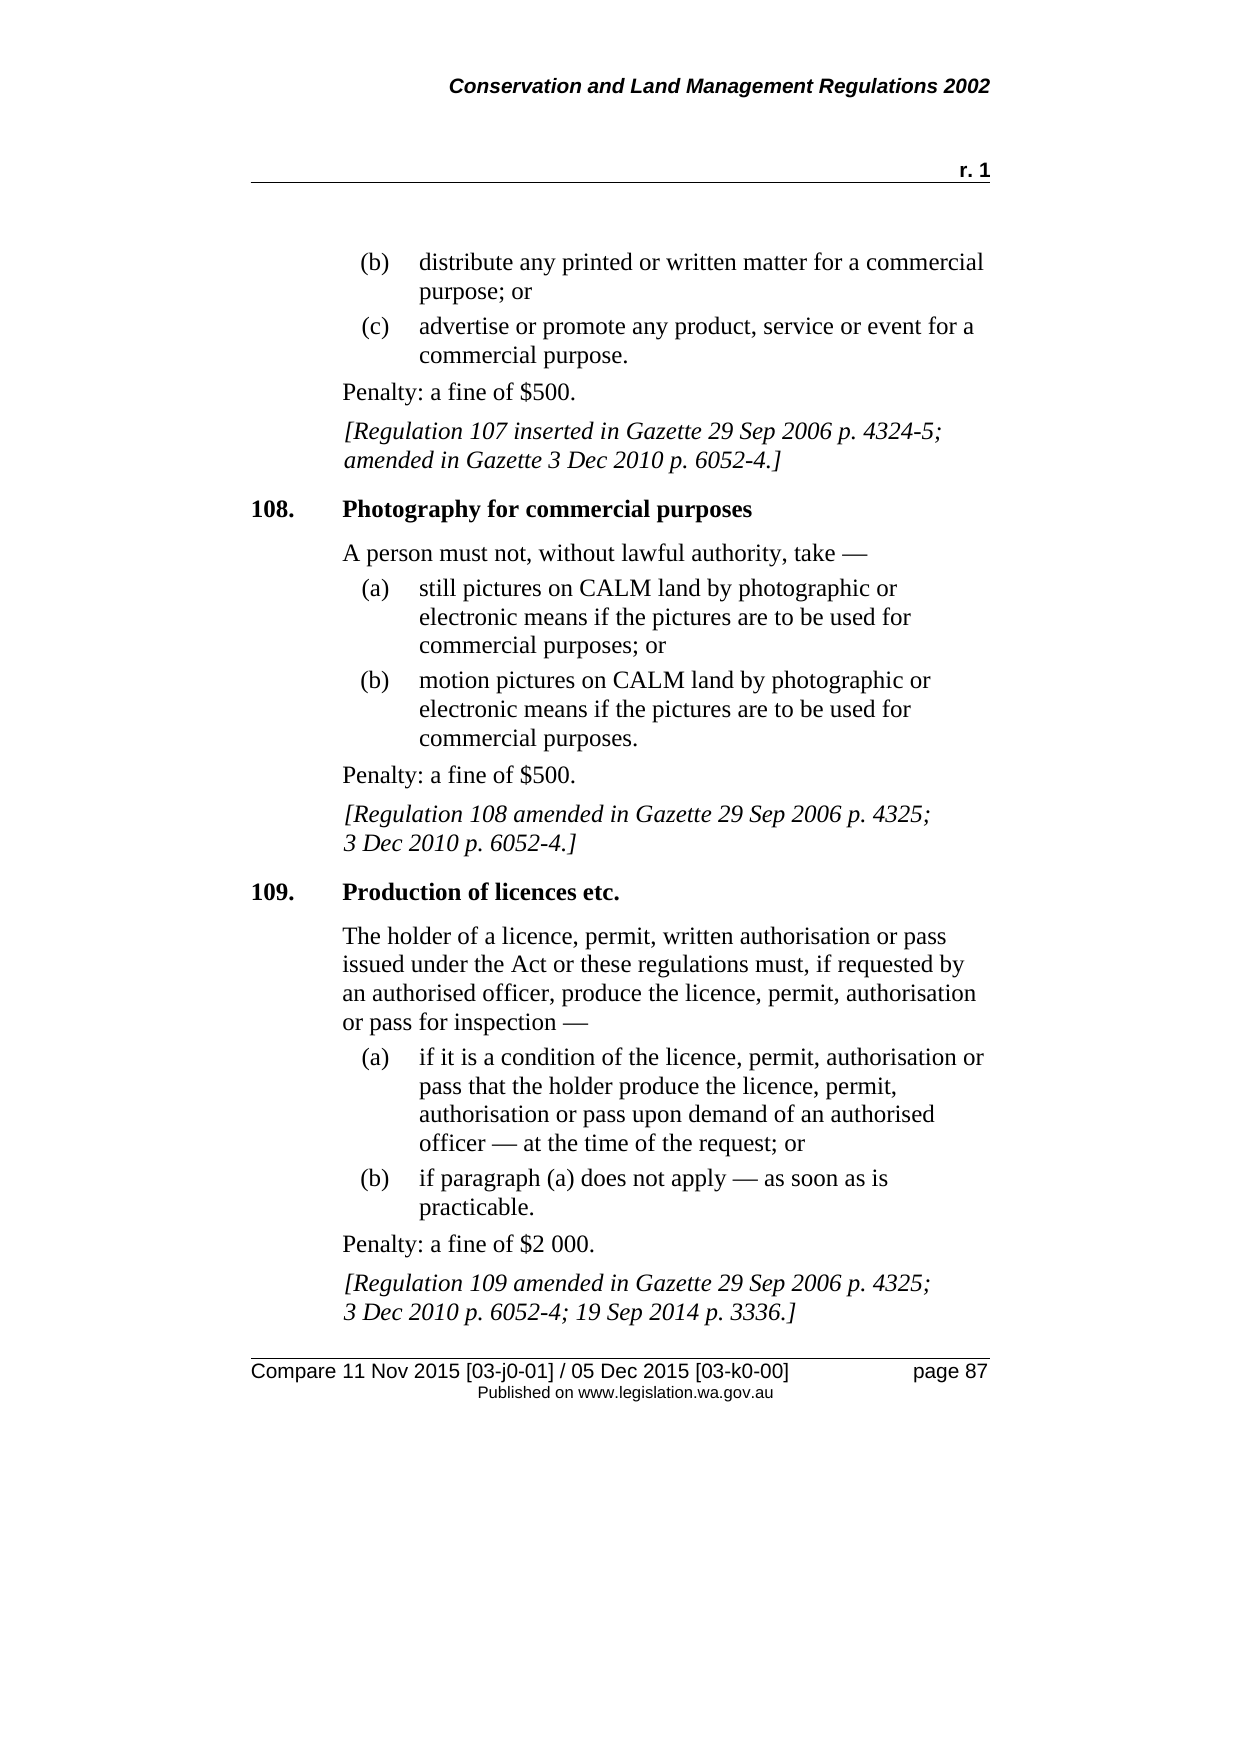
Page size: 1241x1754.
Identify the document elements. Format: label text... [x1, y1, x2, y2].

text [Regulation 109 amended in Gazette 29 Sep 2006 p. 4325; 3 Dec 2010 p. 6052-4; 19 Sep 2014 p. 3336.] [251, 1268, 990, 1326]
text A person must not, without lawful authority, take — [251, 538, 990, 567]
text (c) advertise or promote any product, service or event for a commercial purpose. [251, 311, 990, 369]
text (a) still pictures on CALM land by photographic or electronic means if the pictures are to be used for commercial purposes; or [251, 573, 990, 659]
text Penalty: a fine of $2 000. [251, 1229, 990, 1258]
text Penalty: a fine of $500. [251, 377, 990, 406]
text [Regulation 108 amended in Gazette 29 Sep 2006 p. 4325; 3 Dec 2010 p. 6052-4.] [251, 799, 990, 857]
subtitle 109. Production of licences etc. [251, 877, 990, 906]
text The holder of a licence, permit, written authorisation or pass issued under the Act or these regulations must, if requested by an authorised officer, produce the licence, permit, authorisation or pass for inspection — [251, 921, 990, 1036]
subtitle 108. Photography for commercial purposes [251, 494, 990, 523]
text [Regulation 107 inserted in Gazette 29 Sep 2006 p. 4324-5; amended in Gazette 3 Dec 2010 p. 6052-4.] [251, 416, 990, 474]
text (b) if paragraph (a) does not apply — as soon as is practicable. [251, 1163, 990, 1221]
text Penalty: a fine of $500. [251, 760, 990, 789]
text (b) motion pictures on CALM land by photographic or electronic means if the pictures are to be used for commercial purposes. [251, 665, 990, 752]
text (b) distribute any printed or written matter for a commercial purpose; or [251, 247, 990, 305]
text (a) if it is a condition of the licence, permit, authorisation or pass that the holder produce the licence, permit, authorisation or pass upon demand of an authorised officer — at the time of the request; or [251, 1042, 990, 1157]
